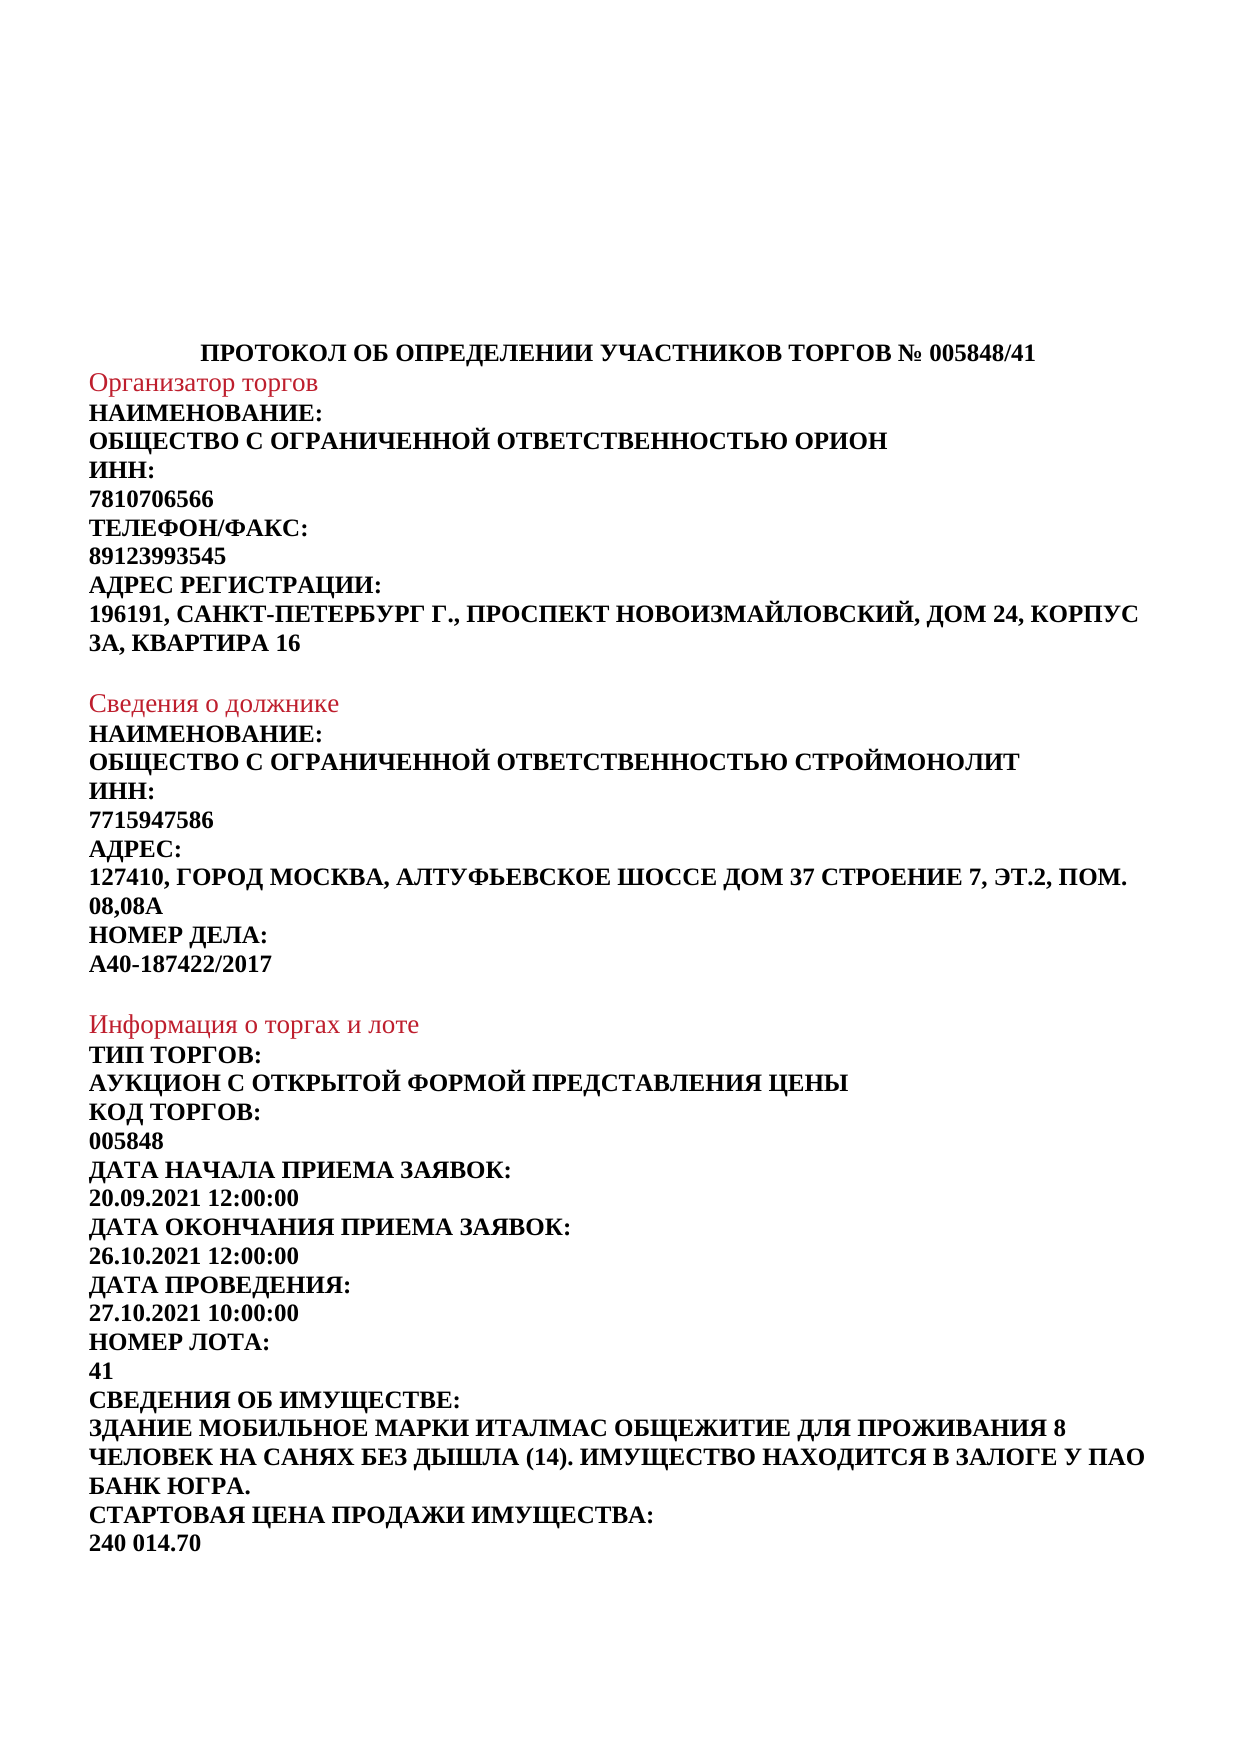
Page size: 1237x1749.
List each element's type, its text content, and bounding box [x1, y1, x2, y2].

text ПРОТОКОЛ ОБ ОПРЕДЕЛЕНИИ УЧАСТНИКОВ ТОРГОВ № 005848/41 [88, 88, 1148, 366]
